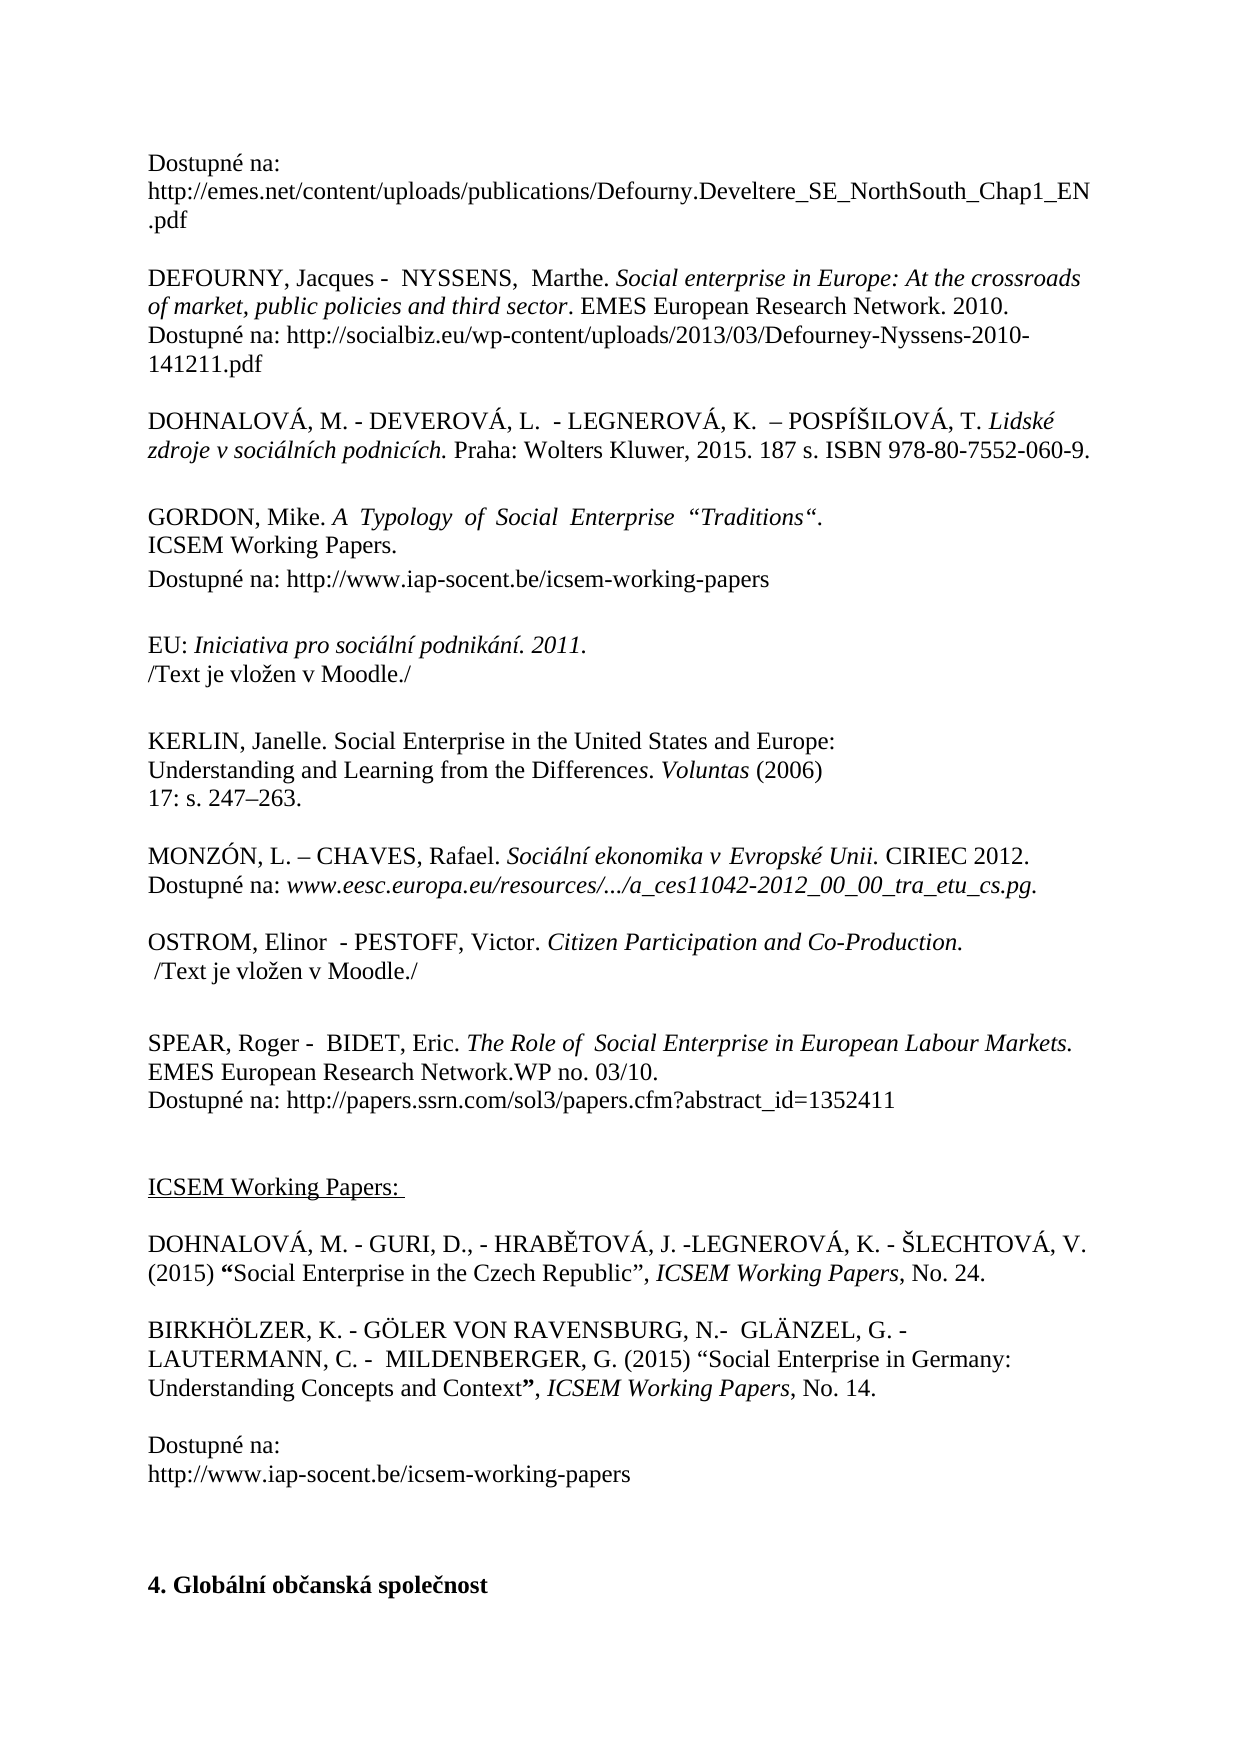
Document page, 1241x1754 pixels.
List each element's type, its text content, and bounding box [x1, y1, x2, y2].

text Dostupné na: http://www.iap-socent.be/icsem-working-papers [148, 564, 838, 593]
text EMES European Research Network.WP no. 03/10. [148, 1057, 1093, 1085]
text KERLIN, Janelle. Social Enterprise in the United States and Europe: Understanding and Learning from the Differences. Voluntas (2006) 17: s. 247–263. [148, 726, 838, 812]
text /Text je vložen v Moodle./ [148, 956, 1093, 985]
text SPEAR, Roger - BIDET, Eric. The Role of Social Enterprise in European Labour Markets. [148, 1028, 1093, 1057]
text EU: Iniciativa pro sociální podnikání. 2011. /Text je vložen v Moodle./ [148, 631, 838, 688]
text Dohnalová, M. - Deverová, L. - Legnerová, K. – Pospíšilová, T. Lidské zdroje v sociálních podnicích. Praha: Wolters Kluwer, 2015. 187 s. ISBN 978-80-7552-060-9. [148, 406, 1093, 464]
text Dostupné na: [148, 1430, 1093, 1459]
text Monzón, L. – Chaves, Rafael. Sociální ekonomika v Evropské Unii. CIRIEC 2012. Dostupné na: www.eesc.europa.eu/resources/.../a_ces11042-2012_00_00_tra_etu_cs.pg. [148, 841, 1093, 898]
text Defourny, Jacques - Nyssens, Marthe. Social enterprise in Europe: At the crossroads of market, public policies and third sector. EMES European Research Network. 2010. Dostupné na: http://socialbiz.eu/wp-content/uploads/2013/03/Defourney-Nyssens-2010-141211.pdf [148, 263, 1093, 378]
text GORDON, Mike. A Typology of Social Enterprise “Traditions“. ICSEM Working Papers. [148, 502, 838, 559]
text 4. Globální občanská společnost [148, 1570, 1093, 1599]
text Dohnalová, M. - Guri, D., - Hrabětová, J. -Legnerová, K. - Šlechtová, V. (2015) “Social Enterprise in the Czech Republic”, ICSEM Working Papers, No. 24. [148, 1229, 1093, 1287]
text Dostupné na: http://emes.net/content/uploads/publications/Defourny.Develtere_SE_NorthSouth_Chap1_EN.pdf [148, 148, 1093, 234]
text Birkhölzer, K. - Göler von Ravensburg, N.- Glänzel, G. - Lautermann, C. - Mildenberger, G. (2015) “Social Enterprise in Germany: Understanding Concepts and Context”, ICSEM Working Papers, No. 14. [148, 1315, 1093, 1402]
text Dostupné na: http://papers.ssrn.com/sol3/papers.cfm?abstract_id=1352411 [148, 1085, 1093, 1114]
text http://www.iap-socent.be/icsem-working-papers [148, 1459, 1093, 1488]
text Ostrom, Elinor - Pestoff, Victor. Citizen Participation and Co-Production. [148, 927, 1093, 956]
text ICSEM Working Papers: [148, 1172, 1093, 1200]
